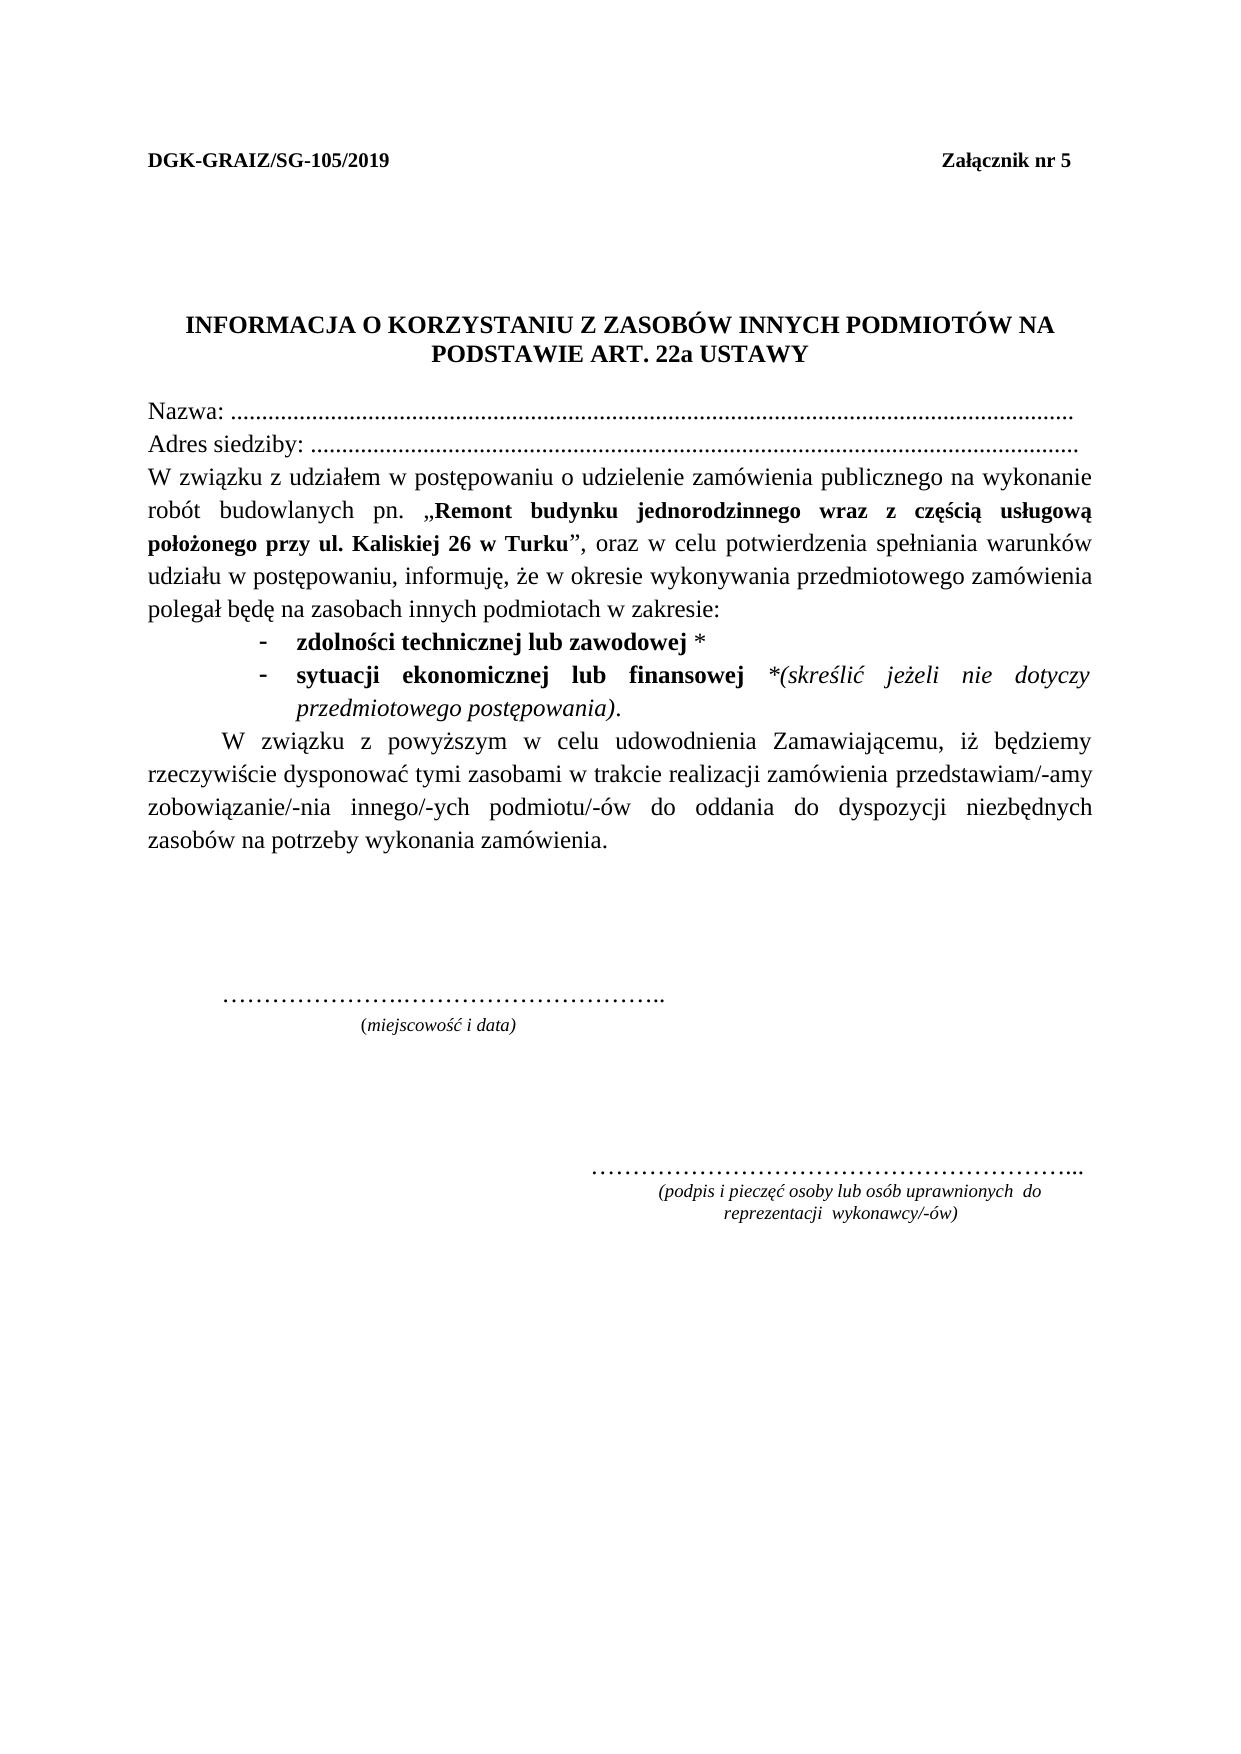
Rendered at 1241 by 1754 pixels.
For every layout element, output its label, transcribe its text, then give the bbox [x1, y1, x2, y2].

list sytuacji ekonomicznej lub finansowej *(skreślić jeżeli nie dotyczy przedmiotowego postępowania). [259, 660, 1093, 722]
list zdolności technicznej lub zawodowej * [259, 627, 1093, 656]
text (podpis i pieczęć osoby lub osób uprawnionych do reprezentacji wykonawcy/-ów) [591, 1180, 1093, 1223]
text Adres siedziby: ........................................................................................................................... [148, 429, 1093, 458]
text W związku z udziałem w postępowaniu o udzielenie zamówienia publicznego na wykonanie robót budowlanych pn. „Remont budynku jednorodzinnego wraz z częścią usługową położonego przy ul. Kaliskiej 26 w Turku”, oraz w celu potwierdzenia spełniania warunków udziału w postępowaniu, informuję, że w okresie wykonywania przedmiotowego zamówienia polegał będę na zasobach innych podmiotach w zakresie: [148, 462, 1093, 623]
text W związku z powyższym w celu udowodnienia Zamawiającemu, iż będziemy rzeczywiście dysponować tymi zasobami w trakcie realizacji zamówienia przedstawiam/-amy zobowiązanie/-nia innego/-ych podmiotu/-ów do oddania do dyspozycji niezbędnych zasobów na potrzeby wykonania zamówienia. [148, 726, 1093, 854]
text INFORMACJA O KORZYSTANIU Z ZASOBÓW INNYCH PODMIOTÓW NA PODSTAWIE ART. 22a USTAWY [148, 310, 1093, 367]
text …………………………………………………... [148, 1151, 1093, 1180]
text DGK-GRAIZ/SG-105/2019 Załącznik nr 5 [148, 148, 1093, 172]
text Nazwa: ....................................................................................................................................... [148, 396, 1093, 425]
text ………………….………………………….. (miejscowość i data) [221, 979, 1093, 1036]
